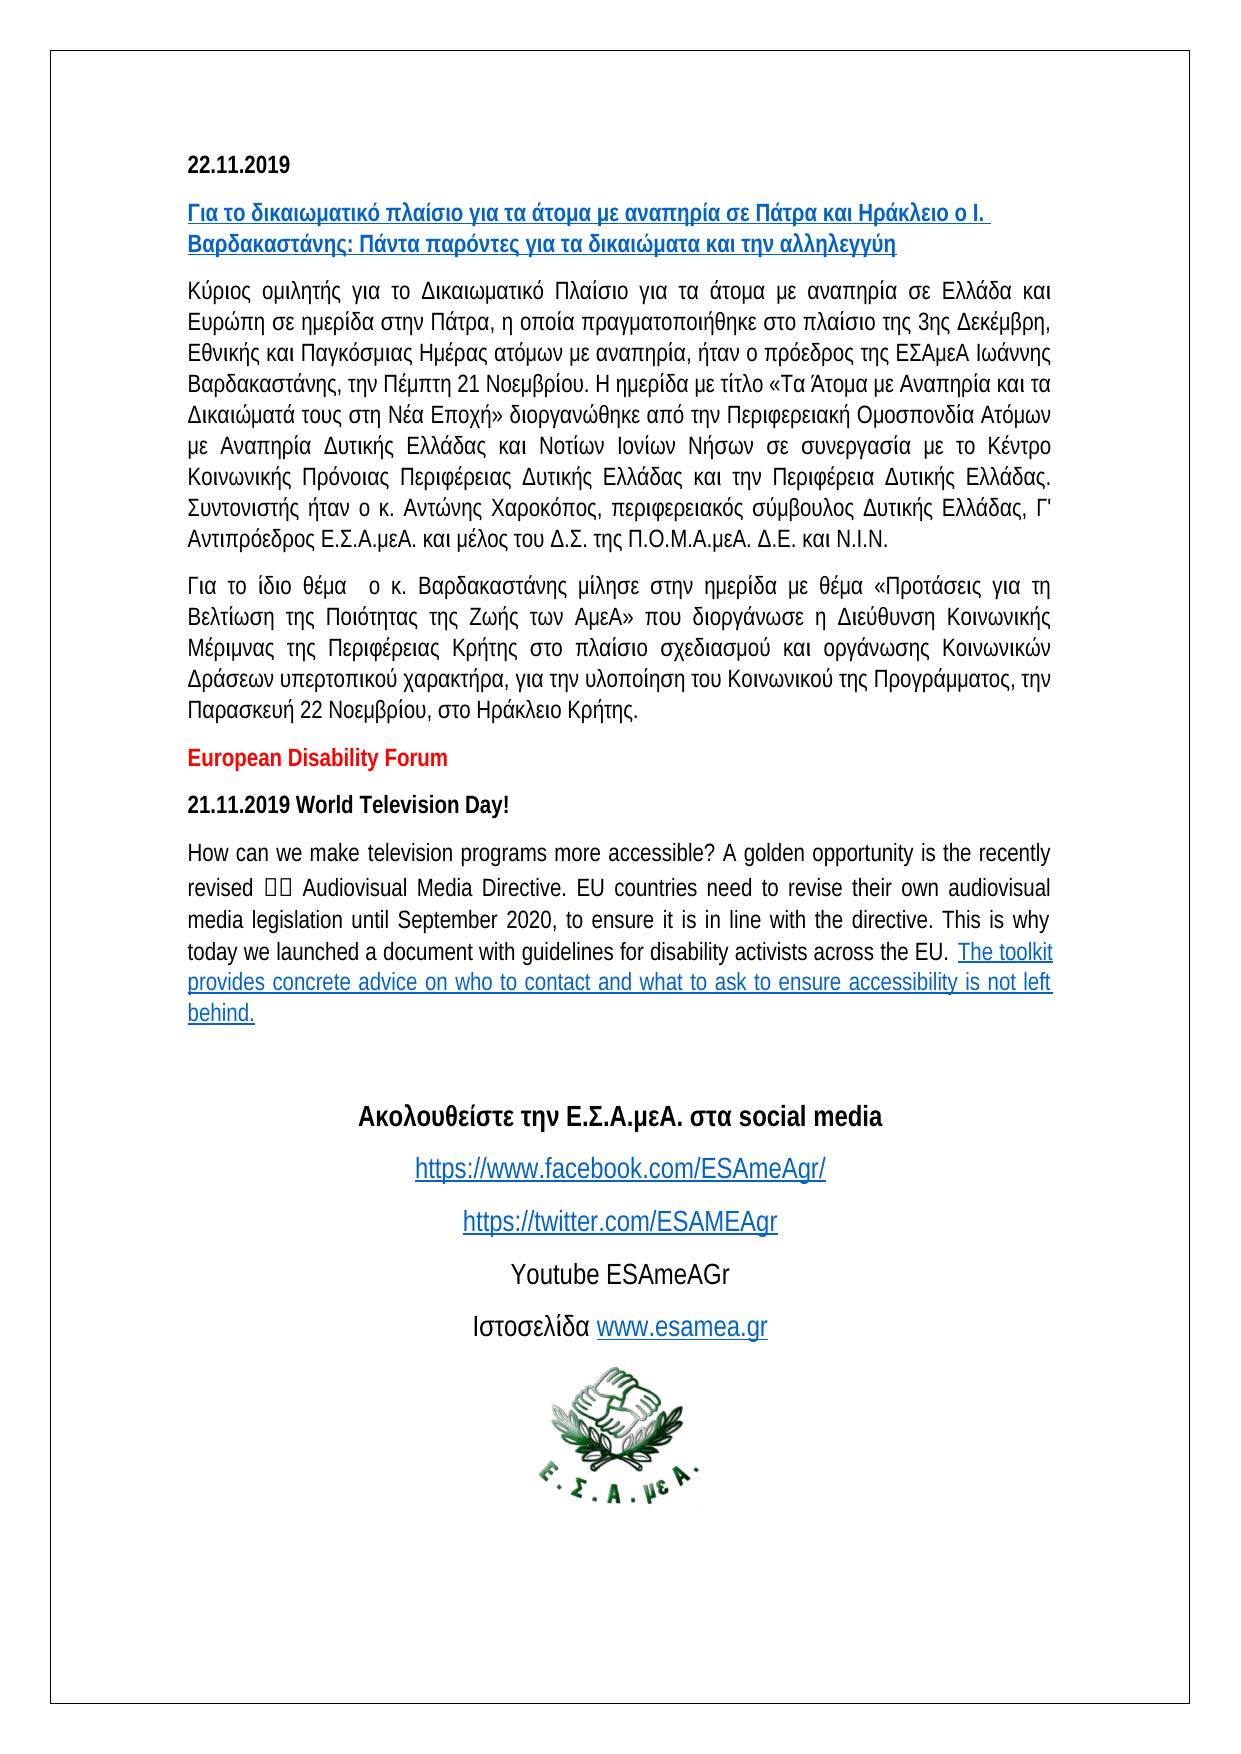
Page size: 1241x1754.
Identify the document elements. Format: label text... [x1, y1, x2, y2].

text European Disability Forum [187, 743, 1053, 771]
text Ιστοσελίδα www.esamea.gr [187, 1309, 1053, 1343]
text Youtube ESAmeAGr [187, 1257, 1053, 1290]
text How can we make television programs more accessible? A golden opportunity is the recently revised 🇪🇺 Audiovisual Media Directive. EU countries need to revise their own audiovisual media legislation until September 2020, to ensure it is in line with the directive. This is why today we launched a document with guidelines for disability activists across the EU. The toolkit provides concrete advice on who to contact and what to ask to ensure accessibility is not left behind. [187, 993, 1053, 1027]
text https://twitter.com/ESAMEAgr [187, 1204, 1053, 1237]
text 22.11.2019 [187, 150, 1053, 179]
text https://www.facebook.com/ESAmeAgr/ [187, 1151, 1053, 1185]
text Ακολουθείστε την Ε.Σ.Α.μεΑ. στα social media [187, 1099, 1053, 1132]
text Για το δικαιωματικό πλαίσιο για τα άτομα με αναπηρία σε Πάτρα και Ηράκλειο ο Ι. Βαρδακαστάνης: Πάντα παρόντες για τα δικαιώματα και την αλληλεγγύη [187, 198, 1053, 257]
text 21.11.2019 World Television Day! [187, 790, 1053, 819]
text Κύριος ομιλητής για το Δικαιωματικό Πλαίσιο για τα άτομα με αναπηρία σε Ελλάδα και Ευρώπη σε ημερίδα στην Πάτρα, η οποία πραγματοποιήθηκε στο πλαίσιο της 3ης Δεκέμβρη, Εθνικής και Παγκόσμιας Ημέρας ατόμων με αναπηρία, ήταν ο πρόεδρος της ΕΣΑμεΑ Ιωάννης Βαρδακαστάνης, την Πέμπτη 21 Νοεμβρίου. Η ημερίδα με τίτλο «Τα Άτομα με Αναπηρία και τα Δικαιώματά τους στη Νέα Εποχή» διοργανώθηκε από την Περιφερειακή Ομοσπονδία Ατόμων με Αναπηρία Δυτικής Ελλάδας και Νοτίων Ιονίων Νήσων σε συνεργασία με το Κέντρο Κοινωνικής Πρόνοιας Περιφέρειας Δυτικής Ελλάδας και την Περιφέρεια Δυτικής Ελλάδας. Συντονιστής ήταν ο κ. Αντώνης Χαροκόπος, περιφερειακός σύμβουλος Δυτικής Ελλάδας, Γ' Αντιπρόεδρος Ε.Σ.Α.μεΑ. και μέλος του Δ.Σ. της Π.Ο.Μ.Α.μεΑ. Δ.Ε. και Ν.Ι.Ν. [187, 276, 1053, 552]
text How can we make television programs more accessible? A golden opportunity is the recently revised 🇪🇺 Audiovisual Media Directive. EU countries need to revise their own audiovisual media legislation until September 2020, to ensure it is in line with the directive. This is why today we launched a document with guidelines for disability activists across the EU. The toolkit provides concrete advice on who to contact and what to ask to ensure accessibility is not left behind. [187, 838, 1053, 992]
text Για το ίδιο θέμα ο κ. Βαρδακαστάνης μίλησε στην ημερίδα με θέμα «Προτάσεις για τη Βελτίωση της Ποιότητας της Ζωής των ΑμεΑ» που διοργάνωσε η Διεύθυνση Κοινωνικής Μέριμνας της Περιφέρειας Κρήτης στο πλαίσιο σχεδιασμού και οργάνωσης Κοινωνικών Δράσεων υπερτοπικού χαρακτήρα, για την υλοποίηση του Κοινωνικού της Προγράμματος, την Παρασκευή 22 Νοεμβρίου, στο Ηράκλειο Κρήτης. [187, 571, 1053, 724]
picture [537, 1362, 703, 1505]
